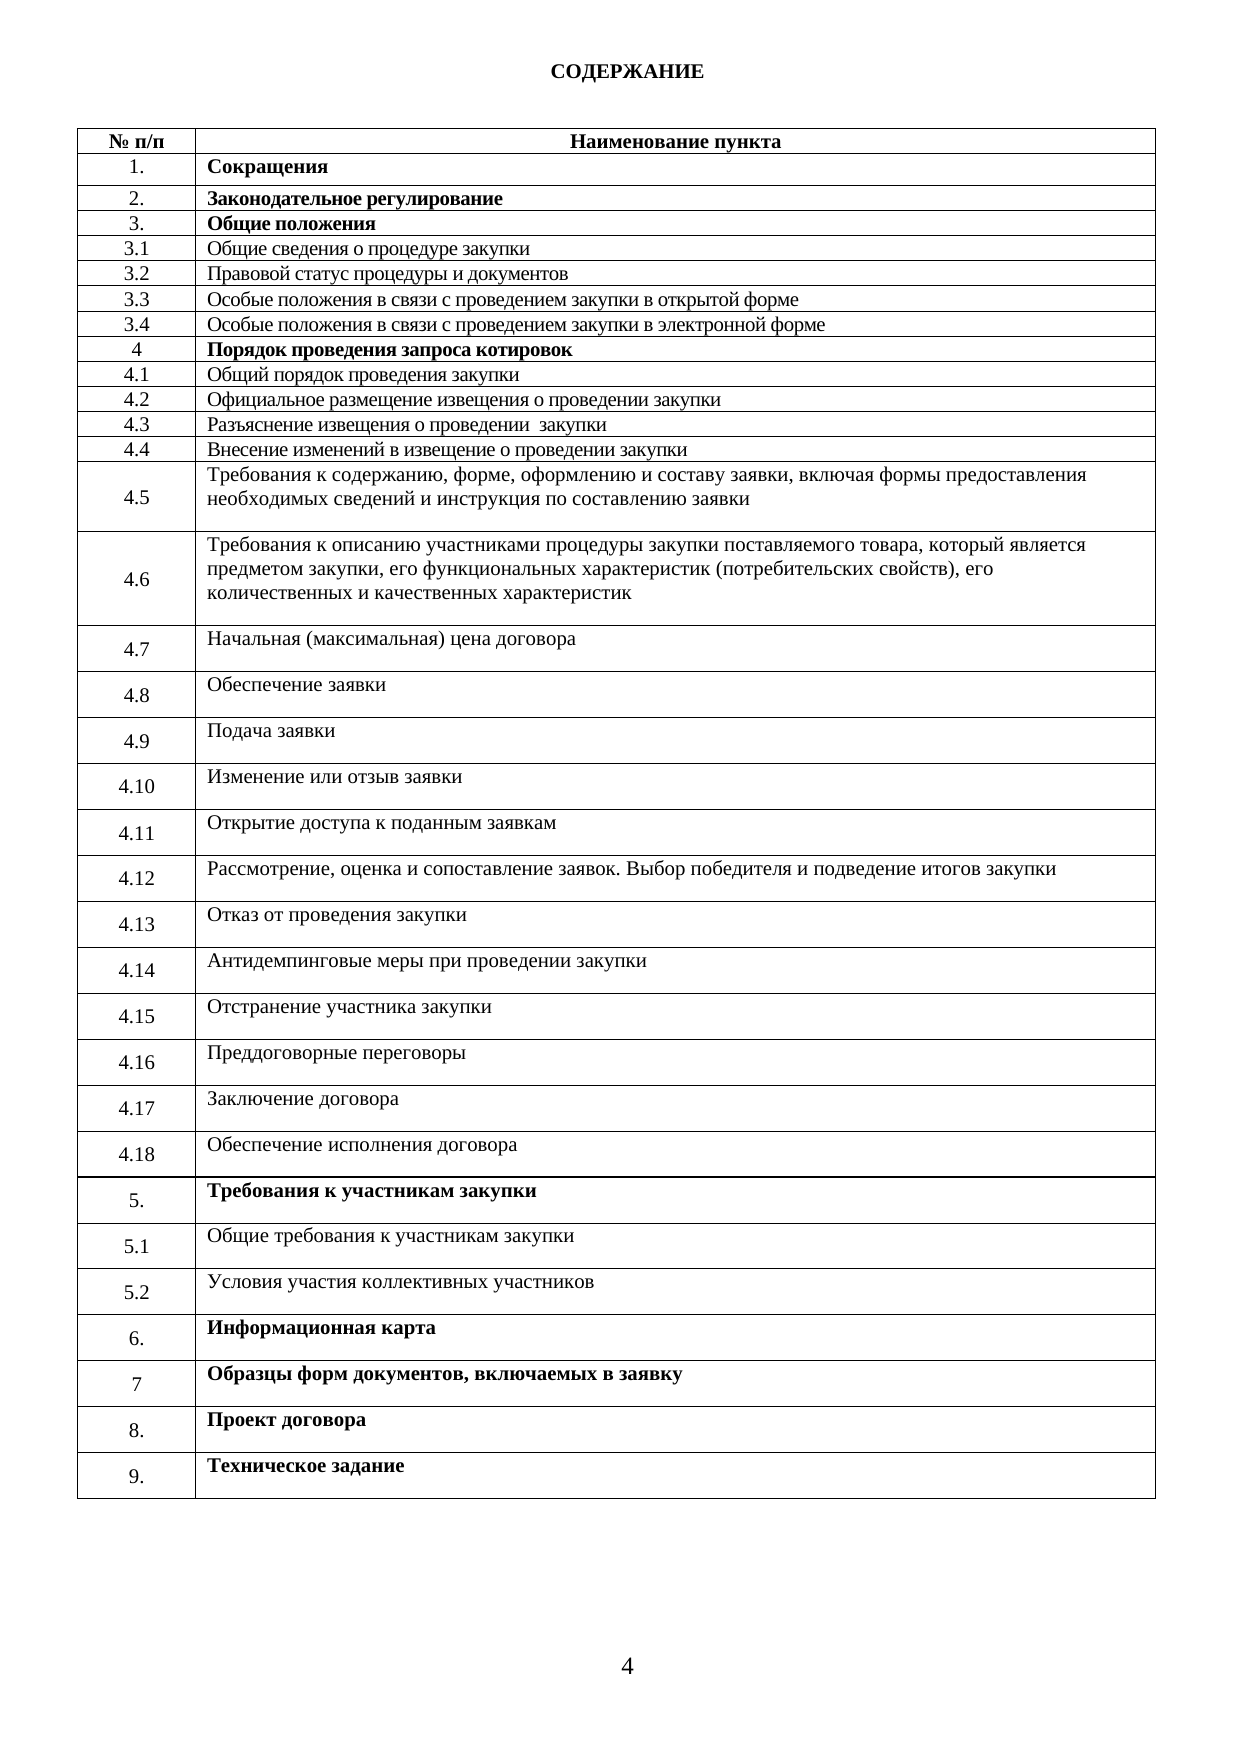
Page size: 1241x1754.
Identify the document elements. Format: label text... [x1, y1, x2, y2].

table_cell Отстранение участника закупки [196, 994, 1155, 1039]
table_cell Открытие доступа к поданным заявкам [196, 810, 1155, 855]
table_cell 3.3 [78, 286, 195, 311]
table_cell Законодательное регулирование [196, 186, 1155, 210]
table_cell 4.6 [78, 532, 195, 625]
table_cell Отказ от проведения закупки [196, 902, 1155, 947]
table_cell 5.1 [78, 1224, 195, 1268]
table_cell Обеспечение заявки [196, 672, 1155, 717]
table_cell 3.4 [78, 312, 195, 336]
table_cell Общий порядок проведения закупки [196, 362, 1155, 386]
text СОДЕРЖАНИЕ [89, 59, 1166, 83]
table_cell Условия участия коллективных участников [196, 1269, 1155, 1314]
table_cell 4.7 [78, 626, 195, 671]
table_cell Обеспечение исполнения договора [196, 1132, 1155, 1176]
table_cell Общие положения [196, 211, 1155, 235]
table_cell Изменение или отзыв заявки [196, 764, 1155, 809]
table_cell 4.12 [78, 856, 195, 901]
table_cell Преддоговорные переговоры [196, 1040, 1155, 1084]
table_cell 4.4 [78, 437, 195, 461]
table_cell Техническое задание [196, 1453, 1155, 1498]
table_cell 9. [78, 1453, 195, 1498]
table_cell Проект договора [196, 1407, 1155, 1452]
table_cell 4.3 [78, 412, 195, 436]
table_header Наименование пункта [196, 129, 1155, 153]
table_cell 4.2 [78, 387, 195, 411]
table_header № п/п [78, 129, 195, 153]
table_cell 5.2 [78, 1269, 195, 1314]
table_cell Особые положения в связи с проведением закупки в открытой форме [196, 286, 1155, 311]
table_cell Антидемпинговые меры при проведении закупки [196, 948, 1155, 993]
table_cell 4.1 [78, 362, 195, 386]
table_cell Правовой статус процедуры и документов [196, 261, 1155, 285]
table_cell 4.5 [78, 462, 195, 531]
table_cell 4.14 [78, 948, 195, 993]
table_cell 4 [78, 337, 195, 361]
table_cell Информационная карта [196, 1315, 1155, 1360]
table_cell 5. [78, 1178, 195, 1222]
table_cell Заключение договора [196, 1086, 1155, 1131]
table_cell 4.10 [78, 764, 195, 809]
table_cell Разъяснение извещения о проведении закупки [196, 412, 1155, 436]
table_cell 3.1 [78, 236, 195, 260]
table_cell 6. [78, 1315, 195, 1360]
table_cell 4.8 [78, 672, 195, 717]
table_cell Начальная (максимальная) цена договора [196, 626, 1155, 671]
table_cell Требования к участникам закупки [196, 1178, 1155, 1222]
table_cell Общие сведения о процедуре закупки [196, 236, 1155, 260]
table_cell 4.18 [78, 1132, 195, 1176]
table_cell 3.2 [78, 261, 195, 285]
table_cell 1. [78, 154, 195, 185]
table_cell Образцы форм документов, включаемых в заявку [196, 1361, 1155, 1406]
table_cell Подача заявки [196, 718, 1155, 763]
table_cell Рассмотрение, оценка и сопоставление заявок. Выбор победителя и подведение итогов закупки [196, 856, 1155, 901]
table_cell 4.16 [78, 1040, 195, 1084]
table_cell Общие требования к участникам закупки [196, 1224, 1155, 1268]
table_cell Внесение изменений в извещение о проведении закупки [196, 437, 1155, 461]
table_cell Требования к описанию участниками процедуры закупки поставляемого товара, который является предметом закупки, его функциональных характеристик (потребительских свойств), его количественных и качественных характеристик [196, 532, 1155, 625]
table_cell 4.9 [78, 718, 195, 763]
table_cell 4.15 [78, 994, 195, 1039]
table_cell 4.17 [78, 1086, 195, 1131]
table_cell Порядок проведения запроса котировок [196, 337, 1155, 361]
table_cell 3. [78, 211, 195, 235]
table_cell Сокращения [196, 154, 1155, 185]
table_cell Официальное размещение извещения о проведении закупки [196, 387, 1155, 411]
table_cell 2. [78, 186, 195, 210]
table_cell 4.13 [78, 902, 195, 947]
table_cell 8. [78, 1407, 195, 1452]
table_cell Требования к содержанию, форме, оформлению и составу заявки, включая формы предоставления необходимых сведений и инструкция по составлению заявки [196, 462, 1155, 531]
table_cell Особые положения в связи с проведением закупки в электронной форме [196, 312, 1155, 336]
table_cell 4.11 [78, 810, 195, 855]
table_cell 7 [78, 1361, 195, 1406]
